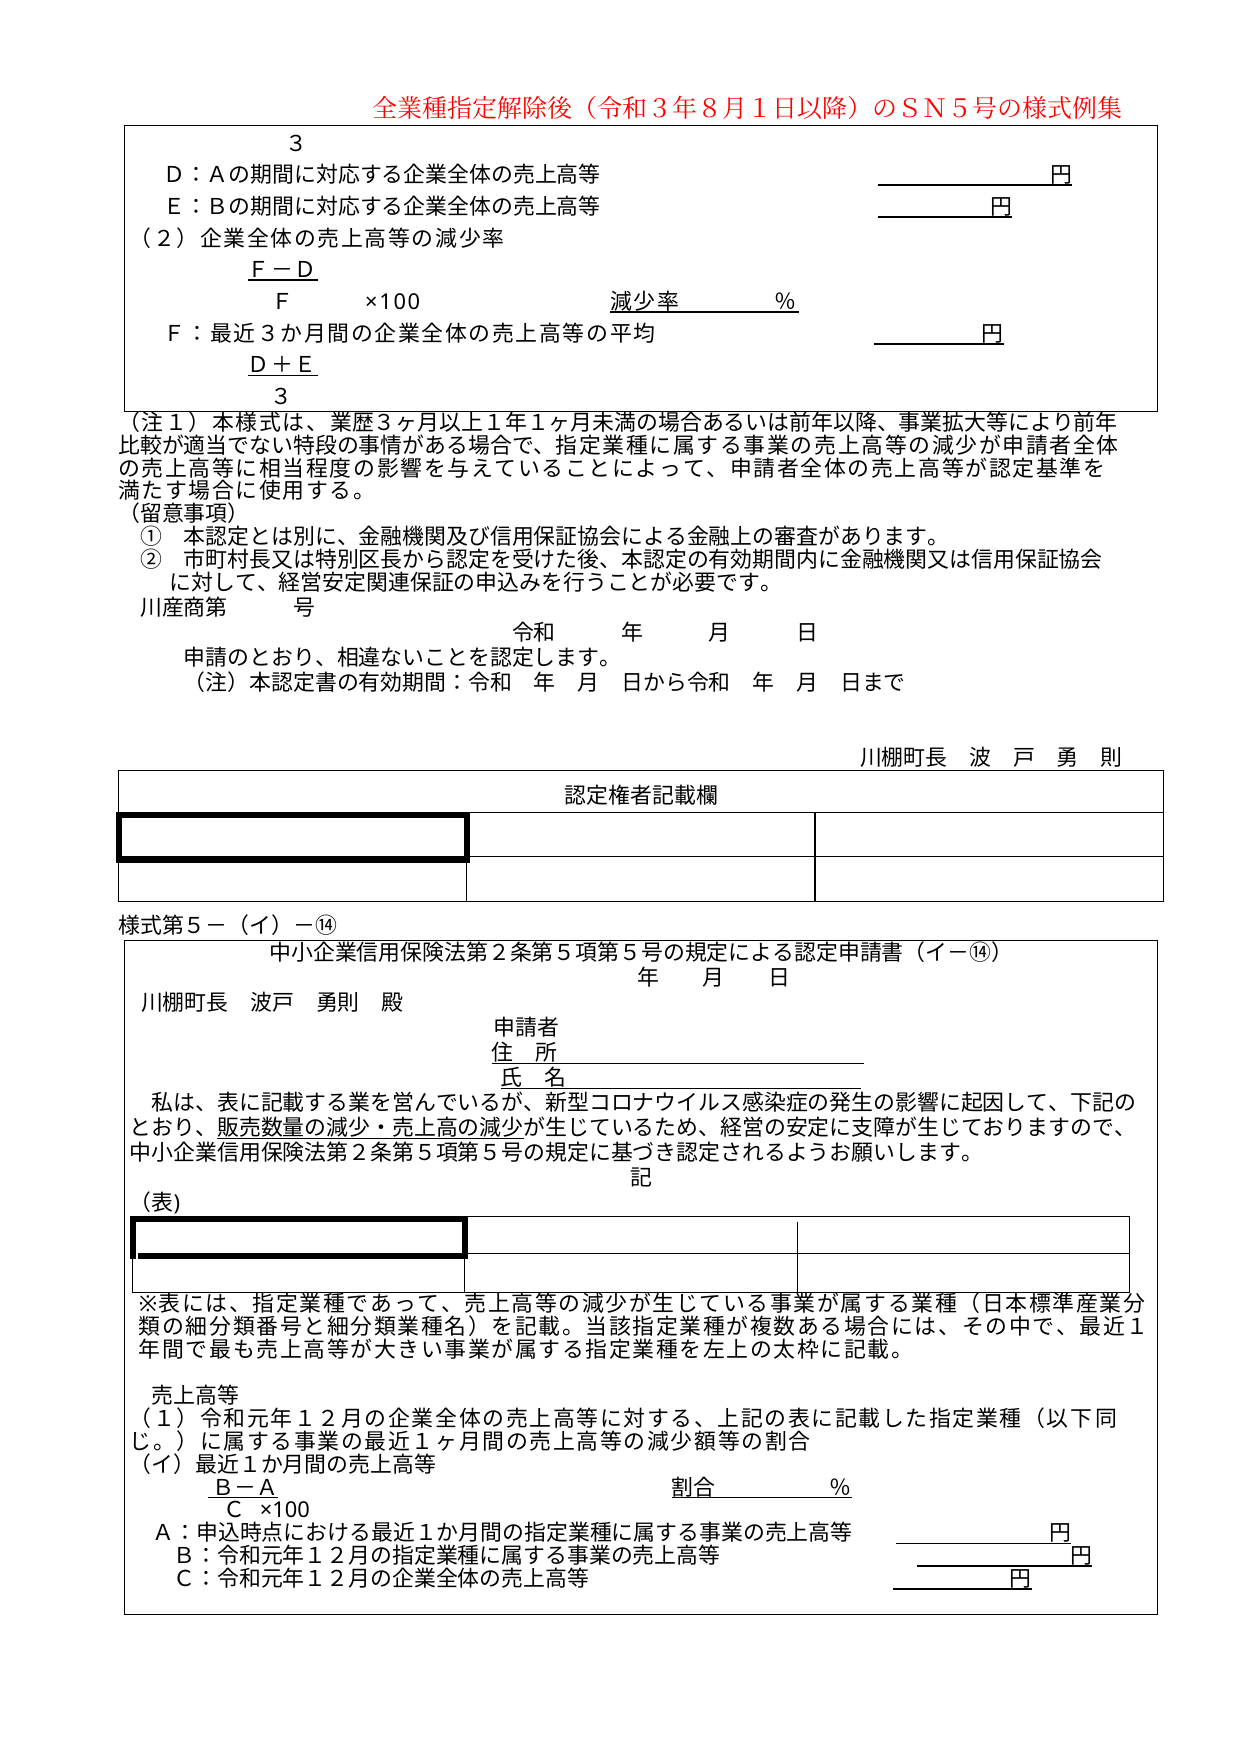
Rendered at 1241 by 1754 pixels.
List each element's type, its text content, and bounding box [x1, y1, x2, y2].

table_cell [816, 813, 1163, 856]
table_cell [470, 813, 814, 856]
text 申請のとおり、相違ないことを認定します。 [118, 645, 1122, 670]
text （注１）本様式は、業歴３ヶ月以上１年１ヶ月未満の場合あるいは前年以降、事業拡大等により前年比較が適当でない特段の事情がある場合で、指定業種に属する事業の売上高等の減少が申請者全体の売上高等に相当程度の影響を与えていることによって、申請者全体の売上高等が認定基準を満たす場合に使用する。 [118, 412, 1122, 503]
text ② 市町村長又は特別区長から認定を受けた後、本認定の有効期間内に金融機関又は信用保証協会に対して、経営安定関連保証の申込みを行うことが必要です。 [118, 549, 1122, 595]
table_cell [467, 857, 814, 901]
text 川産商第 号 [118, 595, 1122, 620]
table_cell [119, 863, 466, 901]
table_cell [122, 818, 464, 856]
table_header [125, 126, 1157, 411]
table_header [125, 941, 1157, 1614]
text 川棚町長 波 戸 勇 則 [118, 745, 1122, 770]
text （留意事項） [118, 503, 1122, 526]
text （注）本認定書の有効期間：令和 年 月 日から令和 年 月 日まで [118, 670, 1122, 695]
table_cell [816, 857, 1163, 901]
text 令和 年 月 日 [140, 620, 1013, 645]
text ① 本認定とは別に、金融機関及び信用保証協会による金融上の審査があります。 [118, 526, 1122, 549]
table_header 認定権者記載欄 [119, 771, 1163, 812]
text 様式第５－（イ）－⑭ [118, 902, 1122, 940]
